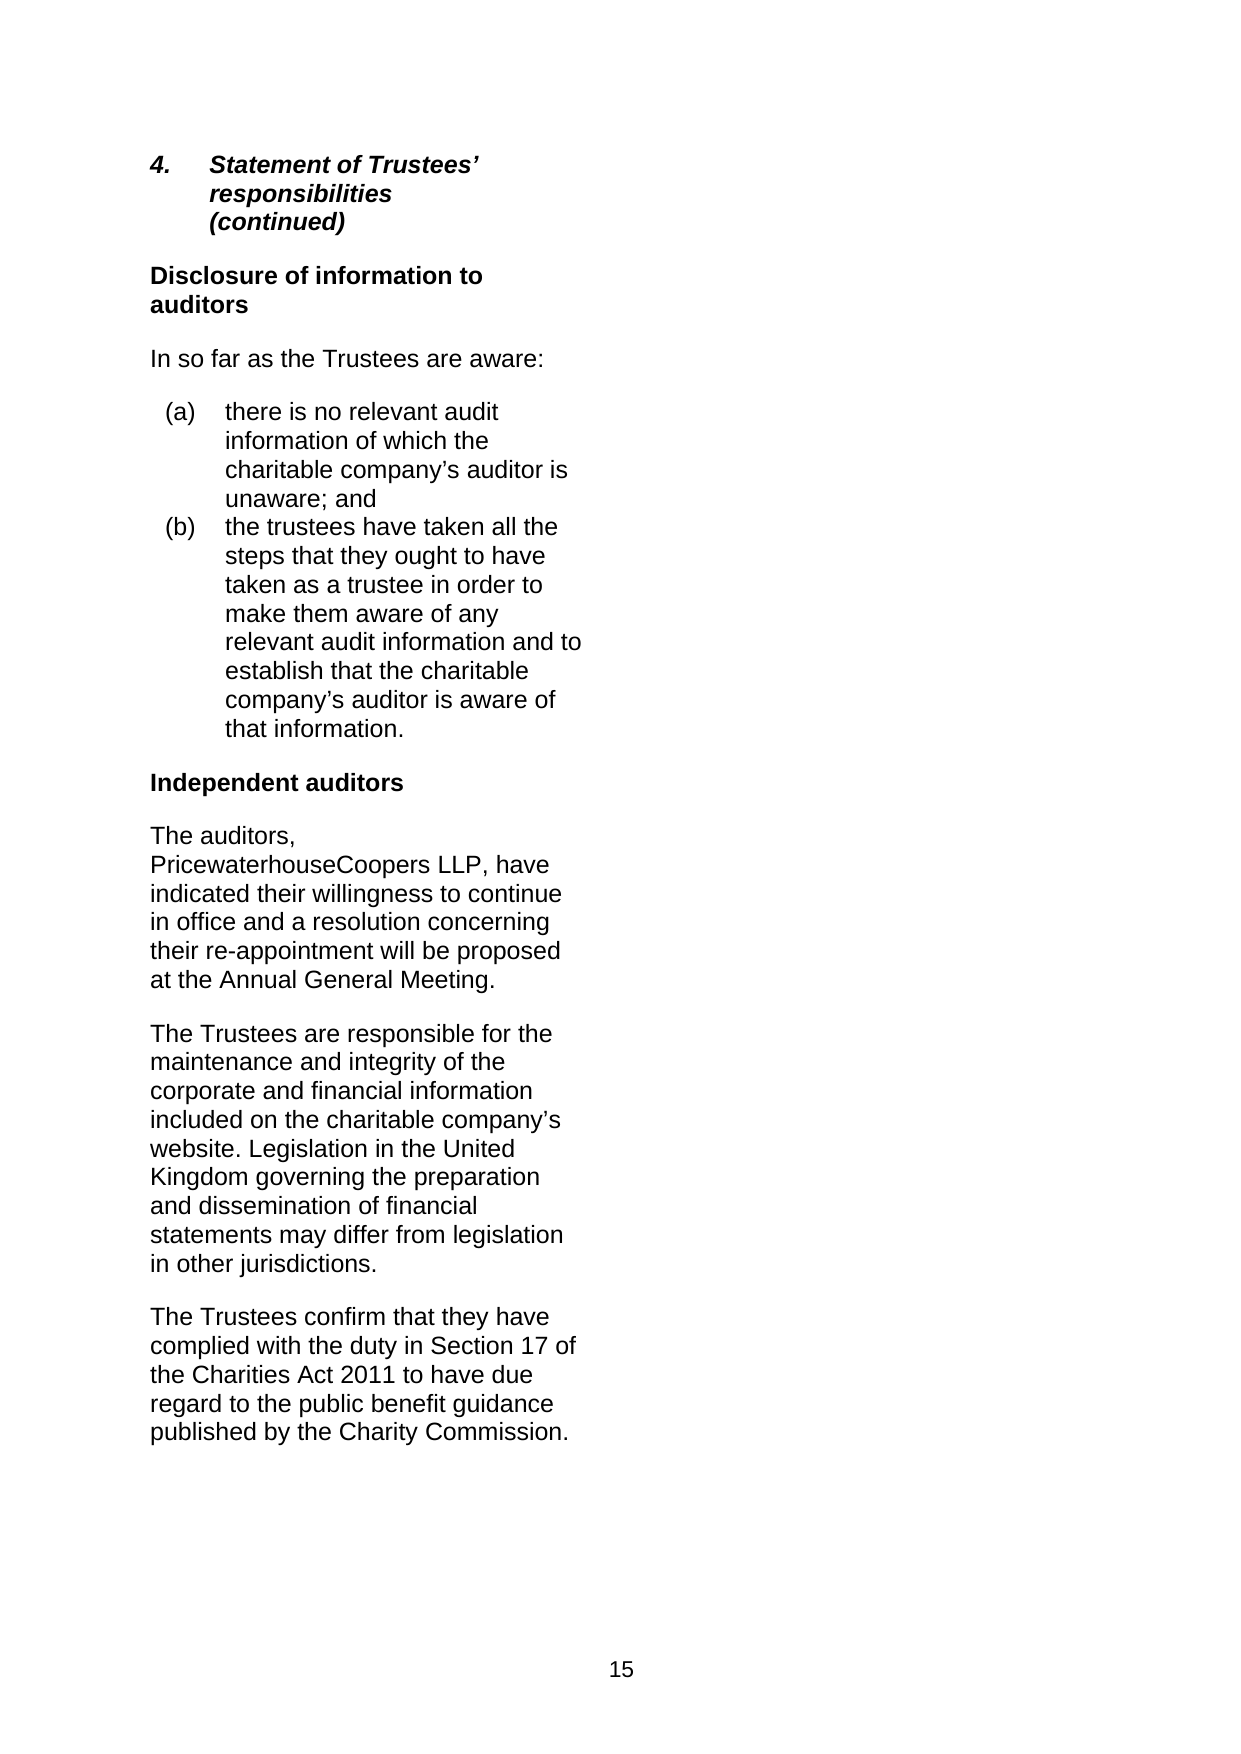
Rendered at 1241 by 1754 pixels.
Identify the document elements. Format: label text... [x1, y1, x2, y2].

text The auditors, PricewaterhouseCoopers LLP, have indicated their willingness to continue in office and a resolution concerning their re-appointment will be proposed at the Annual General Meeting. [150, 821, 564, 994]
text Disclosure of information to auditors [150, 261, 485, 319]
list the trustees have taken all the steps that they ought to have taken as a trustee in order to make them aware of any relevant audit information and to establish that the charitable company’s auditor is aware of that information. [165, 512, 582, 742]
text In so far as the Trustees are aware: [150, 343, 1240, 372]
text The Trustees confirm that they have complied with the duty in Section 17 of the Charities Act 2011 to have due regard to the public benefit guidance published by the Charity Commission. [150, 1302, 578, 1446]
list there is no relevant audit information of which the charitable company’s auditor is unaware; and [165, 397, 569, 512]
subtitle Independent auditors [150, 767, 1240, 796]
text The Trustees are responsible for the maintenance and integrity of the corporate and financial information included on the charitable company’s website. Legislation in the United Kingdom governing the preparation and dissemination of financial statements may differ from legislation in other jurisdictions. [150, 1019, 566, 1277]
list Statement of Trustees’ responsibilities (continued) [150, 150, 536, 236]
